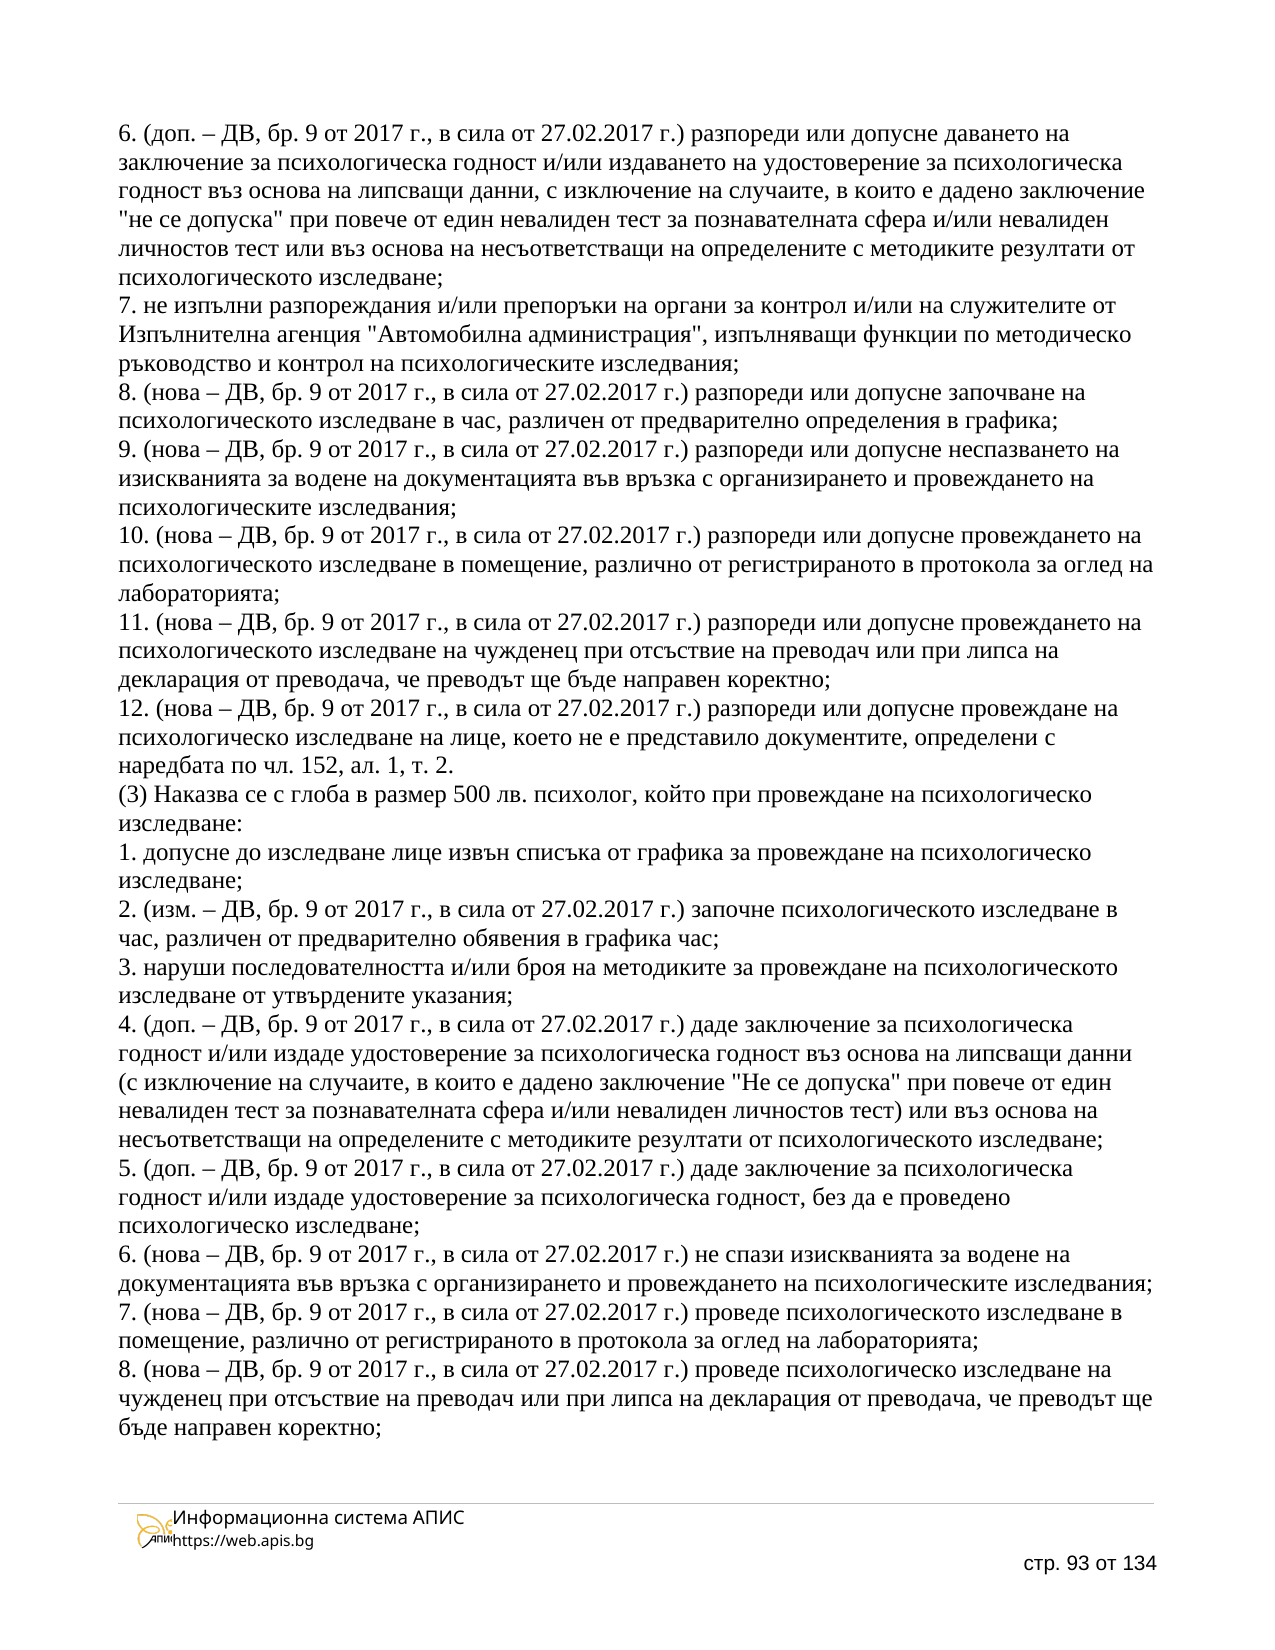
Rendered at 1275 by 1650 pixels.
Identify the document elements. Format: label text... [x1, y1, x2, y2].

text 10. (нова – ДВ, бр. 9 от 2017 г., в сила от 27.02.2017 г.) разпореди или допусне провеждането на психологическото изследване в помещение, различно от регистрираното в протокола за оглед на лабораторията; [118, 521, 1157, 607]
text 8. (нова – ДВ, бр. 9 от 2017 г., в сила от 27.02.2017 г.) разпореди или допусне започване на психологическото изследване в час, различeн от предварително определения в графика; [118, 377, 1157, 434]
text 3. наруши последователността и/или броя на методиките за провеждане на психологическото изследване от утвърдените указания; [118, 952, 1157, 1009]
text 8. (нова – ДВ, бр. 9 от 2017 г., в сила от 27.02.2017 г.) проведе психологическо изследване на чужденец при отсъствие на преводач или при липса на декларация от преводача, че преводът ще бъде направен коректно; [118, 1354, 1157, 1441]
text (3) Наказва се с глоба в размер 500 лв. психолог, който при провеждане на психологическо изследване: [118, 779, 1157, 837]
picture [137, 1514, 173, 1549]
text 6. (нова – ДВ, бр. 9 от 2017 г., в сила от 27.02.2017 г.) не спази изискванията за водене на документацията във връзка с организирането и провеждането на психологическите изследвания; [118, 1239, 1157, 1297]
text 6. (доп. – ДВ, бр. 9 от 2017 г., в сила от 27.02.2017 г.) разпореди или допусне даването на заключение за психологическа годност и/или издаването на удостоверение за психологическа годност въз основа на липсващи данни, с изключение на случаите, в които е дадено заключение "не се допуска" при повече от един невалиден тест за познавателната сфера и/или невалиден личностов тест или въз основа на несъответстващи на определените с методиките резултати от психологическото изследване; [118, 118, 1157, 291]
text 12. (нова – ДВ, бр. 9 от 2017 г., в сила от 27.02.2017 г.) разпореди или допусне провеждане на психологическо изследване на лице, което не е представило документите, определени с наредбата по чл. 152, ал. 1, т. 2. [118, 693, 1157, 779]
text 7. (нова – ДВ, бр. 9 от 2017 г., в сила от 27.02.2017 г.) проведе психологическото изследване в помещение, различно от регистрираното в протокола за оглед на лабораторията; [118, 1297, 1157, 1354]
text 7. не изпълни разпореждания и/или препоръки на органи за контрол и/или на служителите от Изпълнителна агенция "Автомобилна администрация", изпълняващи функции по методическо ръководство и контрол на психологическите изследвания; [118, 291, 1157, 377]
text 4. (доп. – ДВ, бр. 9 от 2017 г., в сила от 27.02.2017 г.) даде заключение за психологическа годност и/или издаде удостоверение за психологическа годност въз основа на липсващи данни (с изключение на случаите, в които е дадено заключение "Не се допуска" при повече от един невалиден тест за познавателната сфера и/или невалиден личностов тест) или въз основа на несъответстващи на определените с методиките резултати от психологическото изследване; [118, 1009, 1157, 1153]
text 1. допусне до изследване лице извън списъка от графика за провеждане на психологическо изследване; [118, 837, 1157, 894]
text 5. (доп. – ДВ, бр. 9 от 2017 г., в сила от 27.02.2017 г.) даде заключение за психологическа годност и/или издаде удостоверение за психологическа годност, без да е проведено психологическо изследване; [118, 1153, 1157, 1239]
text 9. (нова – ДВ, бр. 9 от 2017 г., в сила от 27.02.2017 г.) разпореди или допусне неспазването на изискванията за водене на документацията във връзка с организирането и провеждането на психологическите изследвания; [118, 434, 1157, 521]
text 11. (нова – ДВ, бр. 9 от 2017 г., в сила от 27.02.2017 г.) разпореди или допусне провеждането на психологическото изследване на чужденец при отсъствие на преводач или при липса на декларация от преводача, че преводът ще бъде направен коректно; [118, 607, 1157, 693]
text 2. (изм. – ДВ, бр. 9 от 2017 г., в сила от 27.02.2017 г.) започне психологическото изследване в час, различен от предварително обявения в графика час; [118, 894, 1157, 952]
